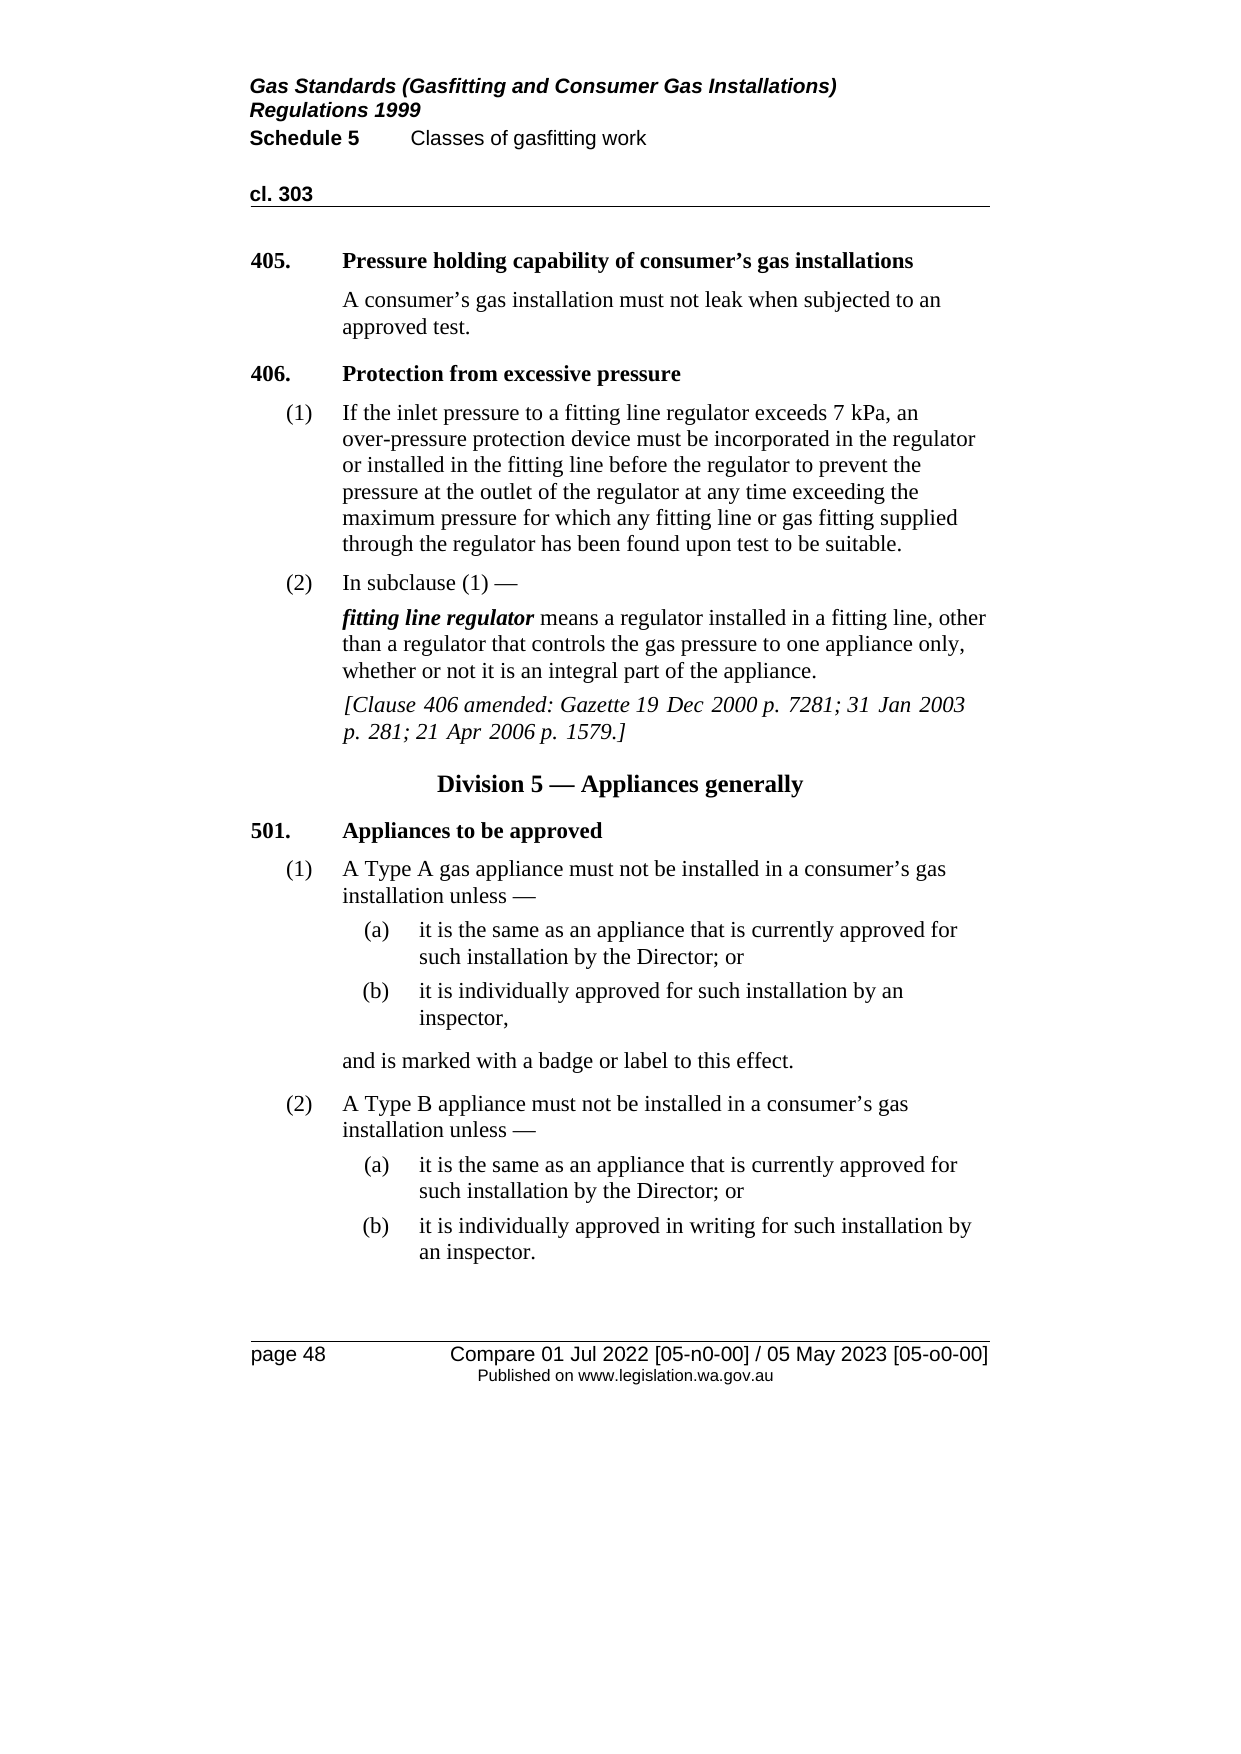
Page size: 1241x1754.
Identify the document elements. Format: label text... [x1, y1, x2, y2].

text (b) it is individually approved in writing for such installation by an inspector. [251, 1212, 990, 1265]
text (a) it is the same as an appliance that is currently approved for such installation by the Director; or [251, 917, 990, 969]
text (2) A Type B appliance must not be installed in a consumer’s gas installation unless — [251, 1090, 990, 1143]
subtitle Division 5 — Appliances generally [251, 769, 990, 798]
subtitle 501. Appliances to be approved [251, 817, 990, 843]
text (a) it is the same as an appliance that is currently approved for such installation by the Director; or [251, 1151, 990, 1204]
text A consumer’s gas installation must not leak when subjected to an approved test. [251, 286, 990, 339]
text [Clause 406 amended: Gazette 19 Dec 2000 p. 7281; 31 Jan 2003 p. 281; 21 Apr 2006 p. 1579.] [251, 691, 990, 744]
text (b) it is individually approved for such installation by an inspector, [251, 978, 990, 1030]
subtitle 405. Pressure holding capability of consumer’s gas installations [251, 247, 990, 274]
text fitting line regulator means a regulator installed in a fitting line, other than a regulator that controls the gas pressure to one appliance only, whether or not it is an integral part of the appliance. [251, 604, 990, 683]
text (1) A Type A gas appliance must not be installed in a consumer’s gas installation unless — [251, 856, 990, 908]
text (1) If the inlet pressure to a fitting line regulator exceeds 7 kPa, an over-pressure protection device must be incorporated in the regulator or installed in the fitting line before the regulator to prevent the pressure at the outlet of the regulator at any time exceeding the maximum pressure for which any fitting line or gas fitting supplied through the regulator has been found upon test to be suitable. [251, 399, 990, 557]
subtitle 406. Protection from excessive pressure [251, 360, 990, 386]
text and is marked with a badge or label to this effect. [251, 1047, 990, 1073]
text (2) In subclause (1) — [251, 569, 990, 596]
